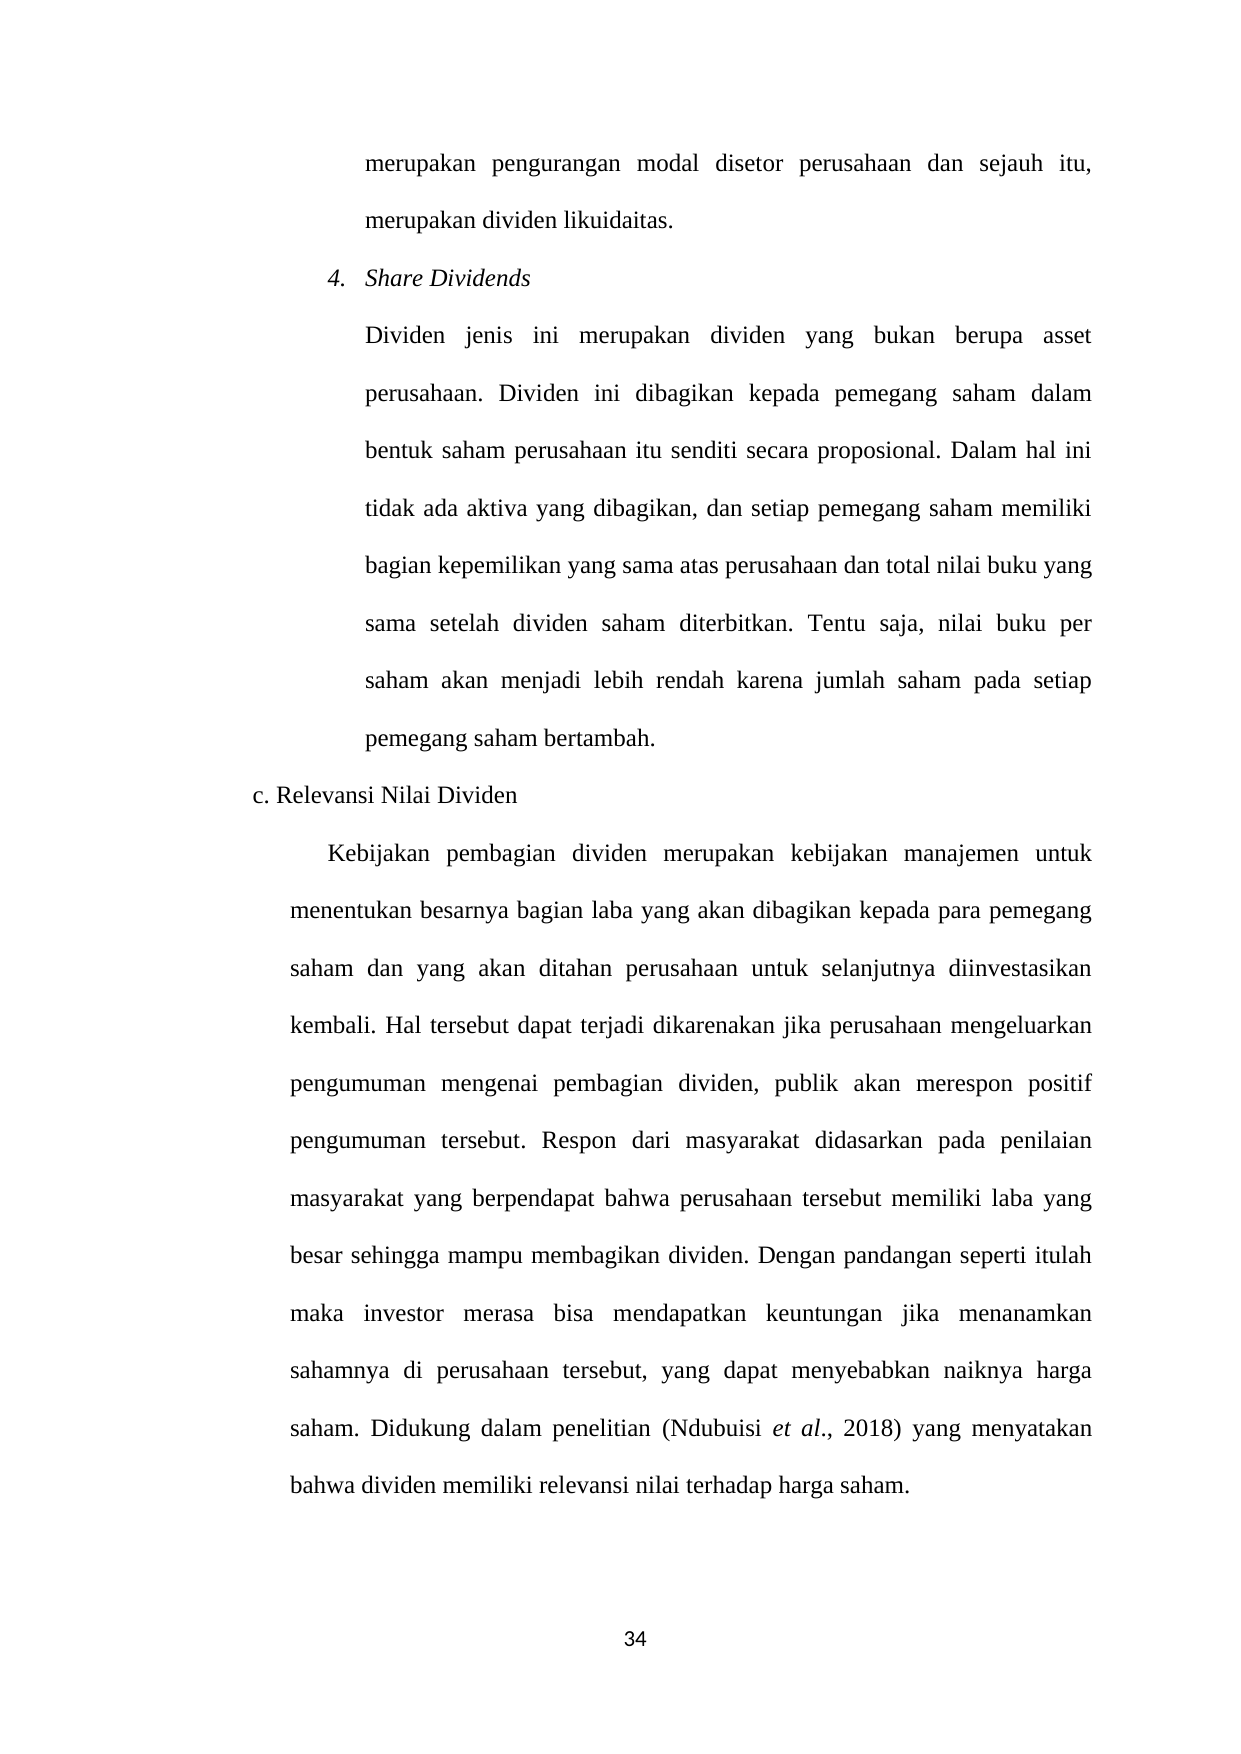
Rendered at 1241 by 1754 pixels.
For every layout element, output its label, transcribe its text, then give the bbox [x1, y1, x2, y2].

text c. Relevansi Nilai Dividen [252, 780, 1092, 809]
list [365, 148, 1092, 234]
list Dividen jenis ini merupakan dividen yang bukan berupa asset perusahaan. Dividen ini dibagikan kepada pemegang saham dalam bentuk saham perusahaan itu senditi secara proposional. Dalam hal ini tidak ada aktiva yang dibagikan, dan setiap pemegang saham memiliki bagian kepemilikan yang sama atas perusahaan dan total nilai buku yang sama setelah dividen saham diterbitkan. Tentu saja, nilai buku per saham akan menjadi lebih rendah karena jumlah saham pada setiap pemegang saham bertambah. [365, 320, 1092, 751]
text Kebijakan pembagian dividen merupakan kebijakan manajemen untuk menentukan besarnya bagian laba yang akan dibagikan kepada para pemegang saham dan yang akan ditahan perusahaan untuk selanjutnya diinvestasikan kembali. Hal tersebut dapat terjadi dikarenakan jika perusahaan mengeluarkan pengumuman mengenai pembagian dividen, publik akan merespon positif pengumuman tersebut. Respon dari masyarakat didasarkan pada penilaian masyarakat yang berpendapat bahwa perusahaan tersebut memiliki laba yang besar sehingga mampu membagikan dividen. Dengan pandangan seperti itulah maka investor merasa bisa mendapatkan keuntungan jika menanamkan sahamnya di perusahaan tersebut, yang dapat menyebabkan naiknya harga saham. Didukung dalam penelitian (Ndubuisi et al., 2018) yang menyatakan bahwa dividen memiliki relevansi nilai terhadap harga saham. [252, 838, 1092, 1499]
list Share Dividends [327, 263, 1092, 291]
